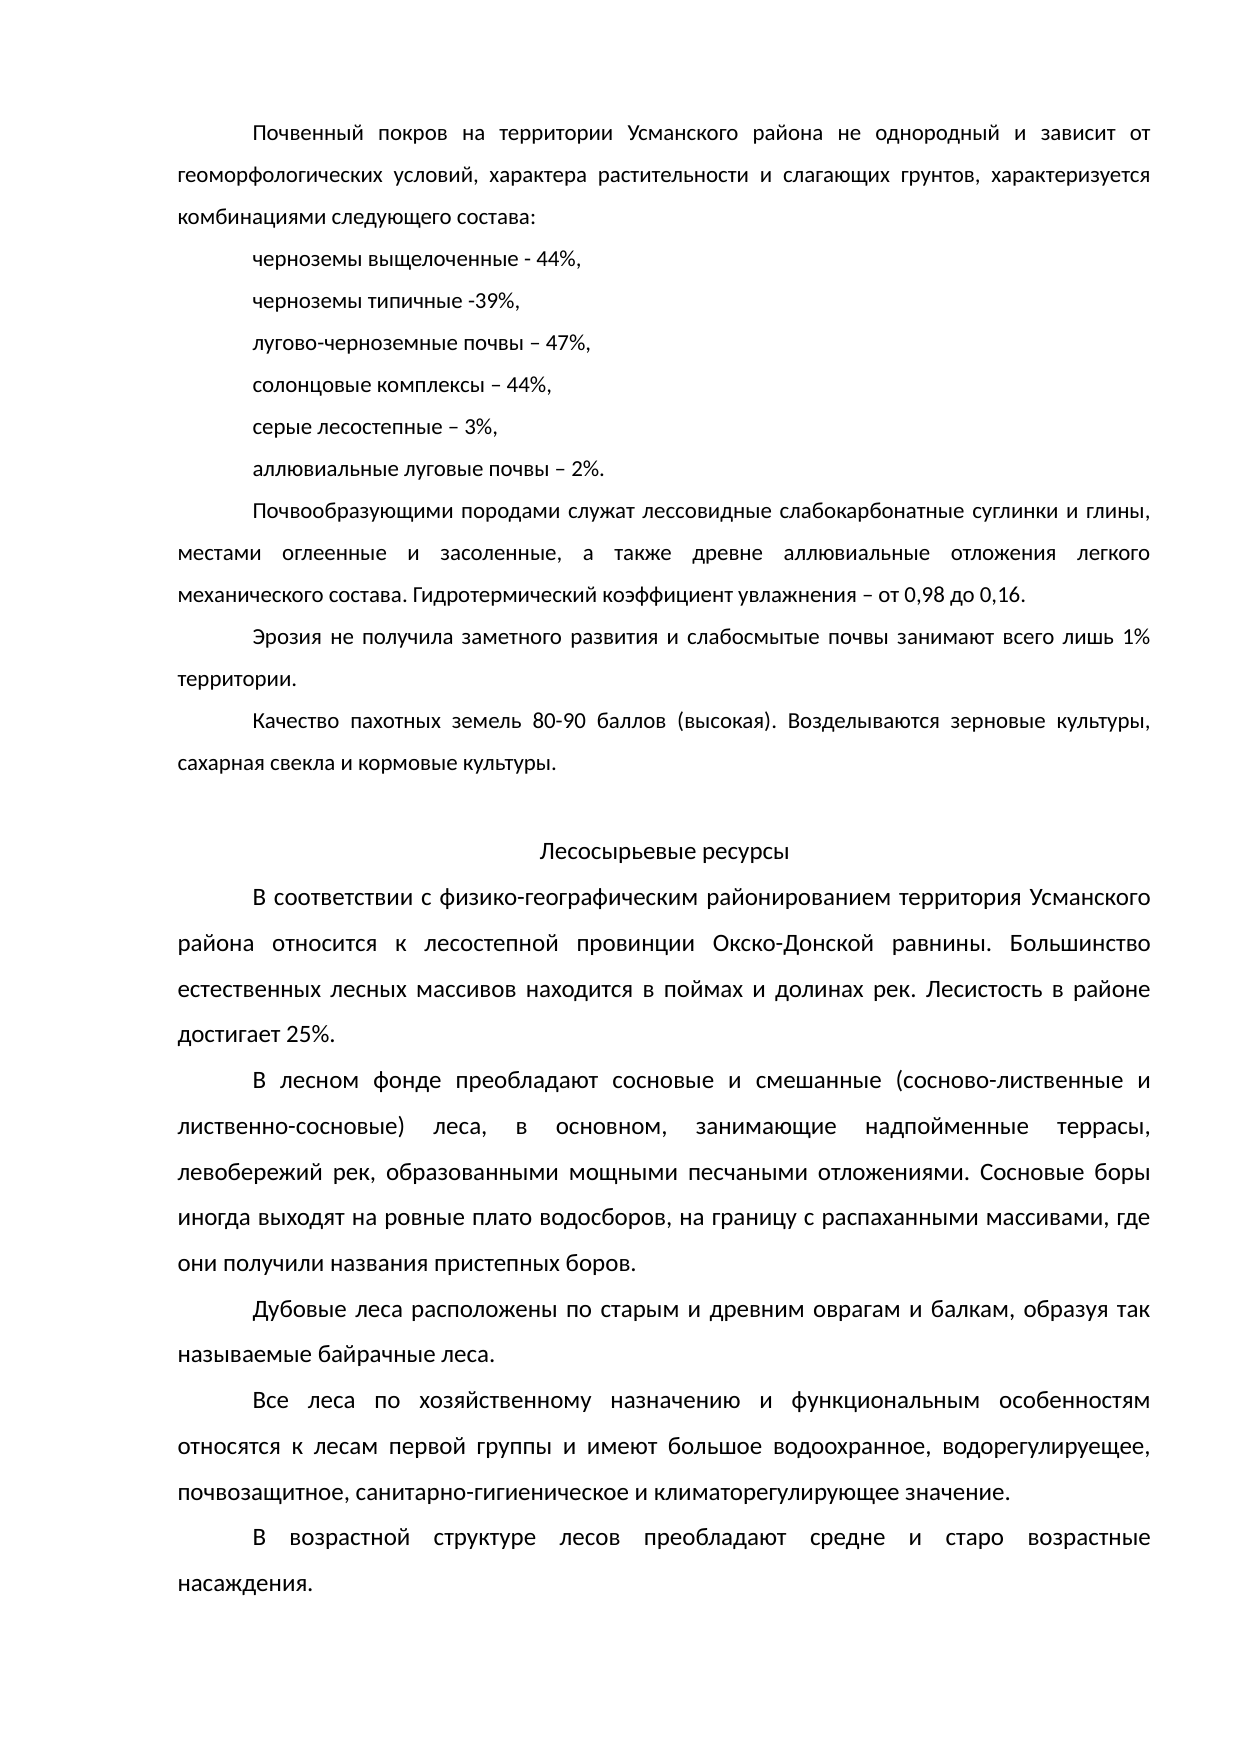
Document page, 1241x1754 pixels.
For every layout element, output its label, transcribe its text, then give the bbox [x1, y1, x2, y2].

text Качество пахотных земель 80-90 баллов (высокая). Возделываются зерновые культуры, сахарная свекла и кормовые культуры. [177, 706, 1152, 776]
text черноземы выщелоченные - 44%, [177, 244, 1152, 272]
text аллювиальные луговые почвы – 2%. [177, 454, 1152, 482]
text солонцовые комплексы – 44%, [177, 370, 1152, 398]
text черноземы типичные -39%, [177, 286, 1152, 314]
text В возрастной структуре лесов преобладают средне и старо возрастные насаждения. [177, 1521, 1152, 1598]
text Лесосырьевые ресурсы [177, 836, 1152, 866]
text серые лесостепные – 3%, [177, 412, 1152, 440]
text Дубовые леса расположены по старым и древним оврагам и балкам, образуя так называемые байрачные леса. [177, 1293, 1152, 1369]
text Эрозия не получила заметного развития и слабосмытые почвы занимают всего лишь 1% территории. [177, 622, 1152, 692]
text Почвенный покров на территории Усманского района не однородный и зависит от геоморфологических условий, характера растительности и слагающих грунтов, характеризуется комбинациями следующего состава: [177, 118, 1152, 230]
text лугово-черноземные почвы – 47%, [177, 328, 1152, 356]
text Все леса по хозяйственному назначению и функциональным особенностям относятся к лесам первой группы и имеют большое водоохранное, водорегулируещее, почвозащитное, санитарно-гигиеническое и климаторегулирующее значение. [177, 1384, 1152, 1506]
text В соответствии с физико-географическим районированием территория Усманского района относится к лесостепной провинции Окско-Донской равнины. Большинство естественных лесных массивов находится в поймах и долинах рек. Лесистость в районе достигает 25%. [177, 881, 1152, 1049]
text В лесном фонде преобладают сосновые и смешанные (сосново-лиственные и лиственно-сосновые) леса, в основном, занимающие надпойменные террасы, левобережий рек, образованными мощными песчаными отложениями. Сосновые боры иногда выходят на ровные плато водосборов, на границу с распаханными массивами, где они получили названия пристепных боров. [177, 1064, 1152, 1278]
text Почвообразующими породами служат лессовидные слабокарбонатные суглинки и глины, местами оглеенные и засоленные, а также древне аллювиальные отложения легкого механического состава. Гидротермический коэффициент увлажнения – от 0,98 до 0,16. [177, 496, 1152, 608]
